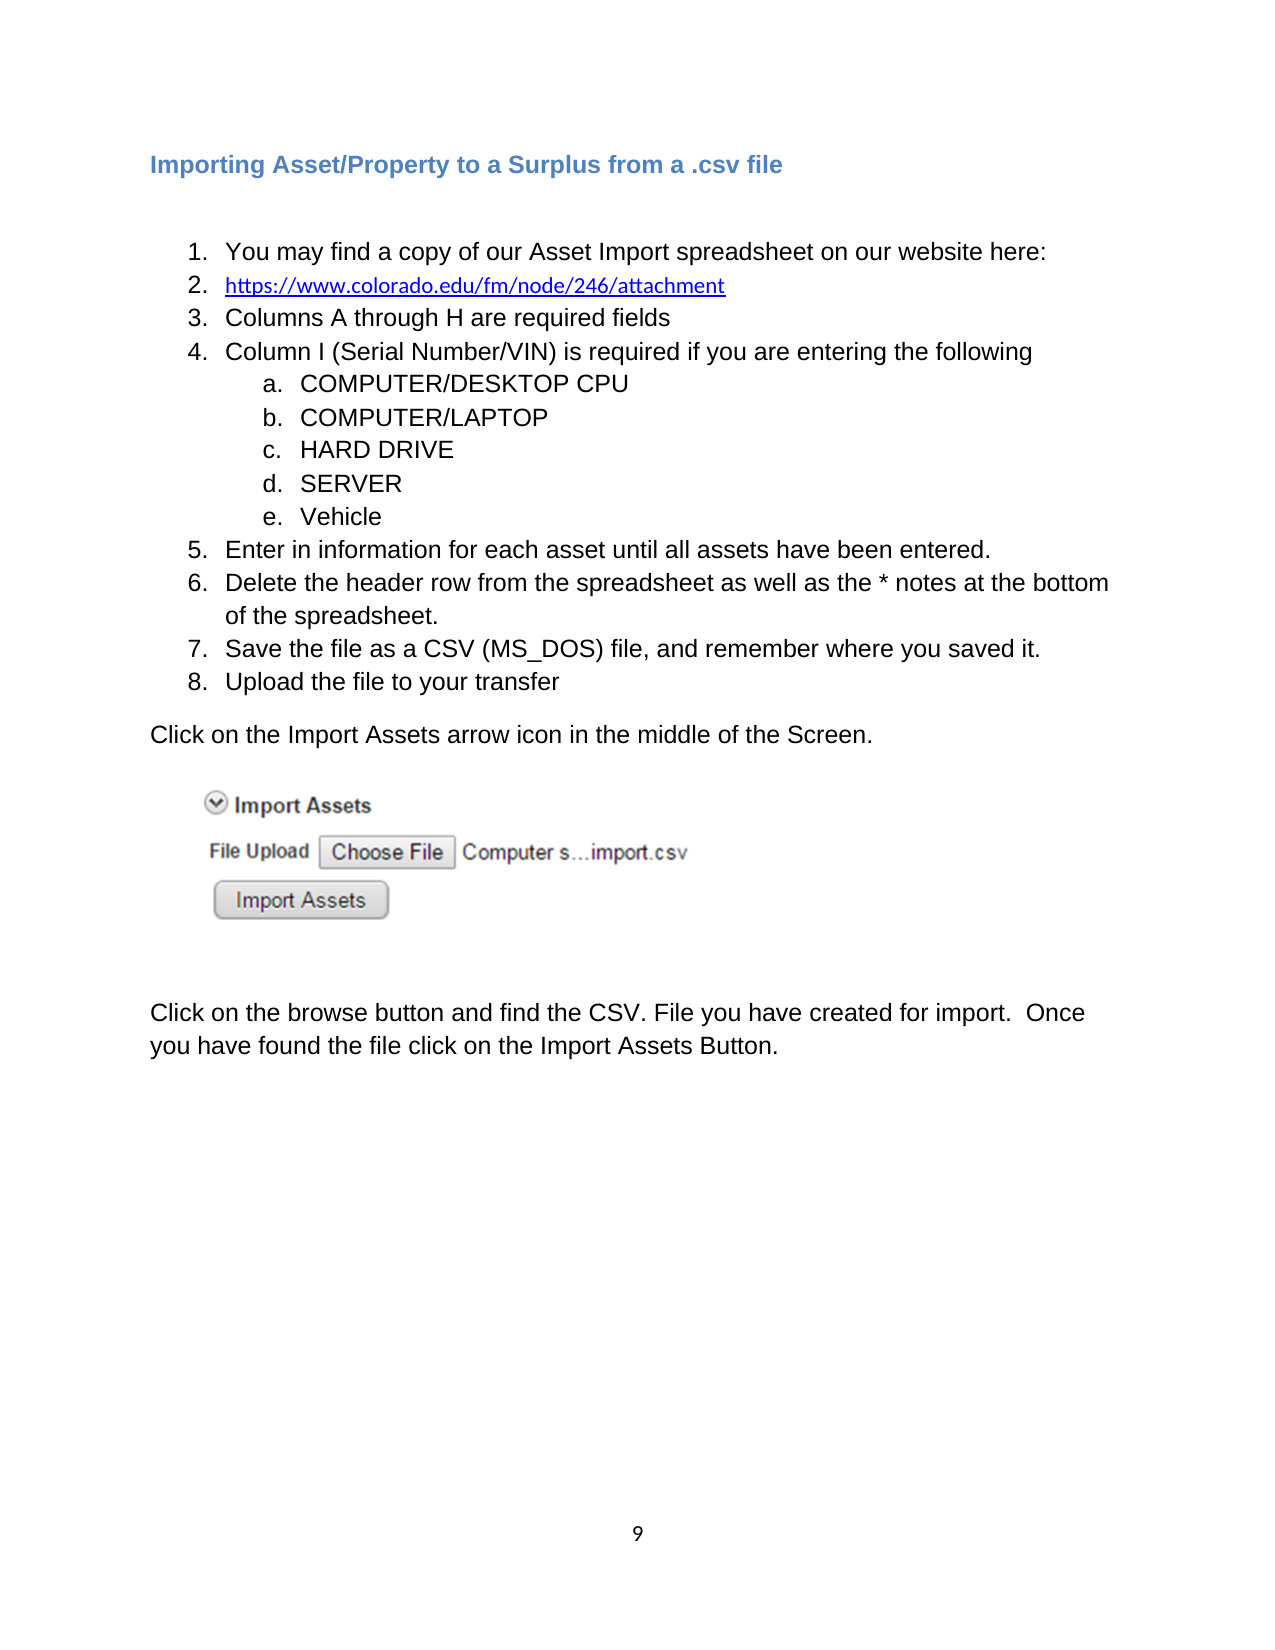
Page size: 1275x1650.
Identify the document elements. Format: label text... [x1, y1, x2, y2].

list Delete the header row from the spreadsheet as well as the * notes at the bottom of the spreadsheet. [187, 568, 1125, 629]
list Columns A through H are required fields [187, 303, 1125, 332]
text Click on the Import Assets arrow icon in the middle of the Screen. [150, 721, 1125, 749]
list Enter in information for each asset until all assets have been entered. [187, 534, 1125, 563]
list Save the file as a CSV (MS_DOS) file, and remember where you saved it. [187, 634, 1125, 662]
list HARD DRIVE [262, 436, 1125, 464]
list Upload the file to your transfer [187, 667, 1125, 695]
list COMPUTER/LAPTOP [262, 402, 1125, 431]
list SERVER [262, 468, 1125, 497]
list COMPUTER/DESKTOP CPU [262, 369, 1125, 398]
text Click on the browse button and find the CSV. File you have created for import. Once you have found the file click on the Import Assets Button. [150, 998, 1125, 1060]
picture [187, 774, 1113, 920]
subtitle Importing Asset/Property to a Surplus from a .csv file [150, 150, 1125, 179]
list https://www.colorado.edu/fm/node/246/attachment [187, 270, 1125, 299]
list You may find a copy of our Asset Import spreadsheet on our website here: [187, 237, 1125, 266]
list Vehicle [262, 502, 1125, 530]
list Column I (Serial Number/VIN) is required if you are entering the following [187, 336, 1125, 365]
